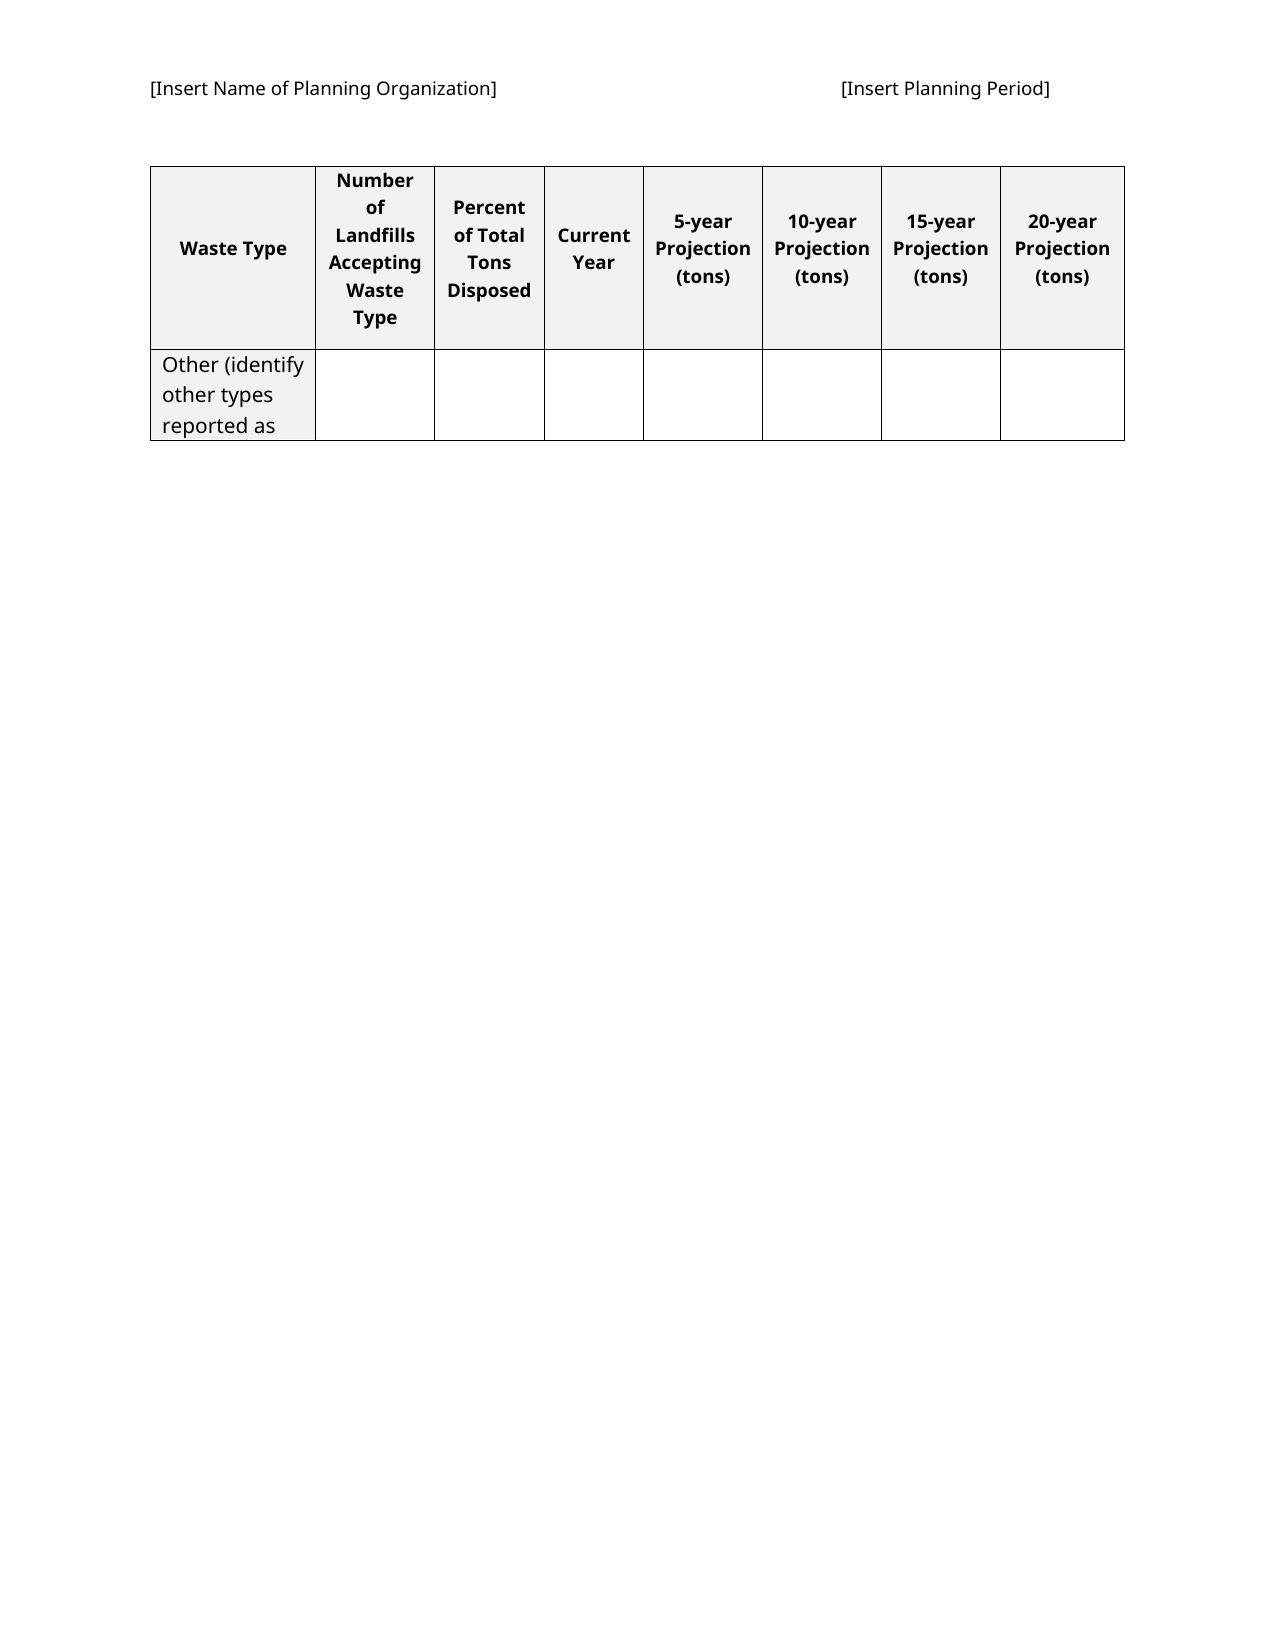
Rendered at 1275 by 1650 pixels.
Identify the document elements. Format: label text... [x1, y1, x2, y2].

table_header 5-year Projection (tons) [644, 167, 762, 349]
table_header Waste Type [151, 167, 315, 349]
table_cell Other (identify other types reported as Attachment III.B.) [151, 350, 315, 439]
table_header Percent of Total Tons Disposed [435, 167, 544, 349]
table_header Current Year [545, 167, 643, 349]
table_cell [435, 350, 544, 439]
table_cell [644, 350, 762, 439]
table_cell [316, 350, 434, 439]
table_header 15-year Projection (tons) [882, 167, 1000, 349]
table_cell [882, 350, 1000, 439]
table_cell [763, 350, 881, 439]
table_cell [1001, 350, 1124, 439]
table_header 20-year Projection (tons) [1001, 167, 1124, 349]
table_header 10-year Projection (tons) [763, 167, 881, 349]
table_cell [545, 350, 643, 439]
table_header Number of Landfills Accepting Waste Type [316, 167, 434, 349]
